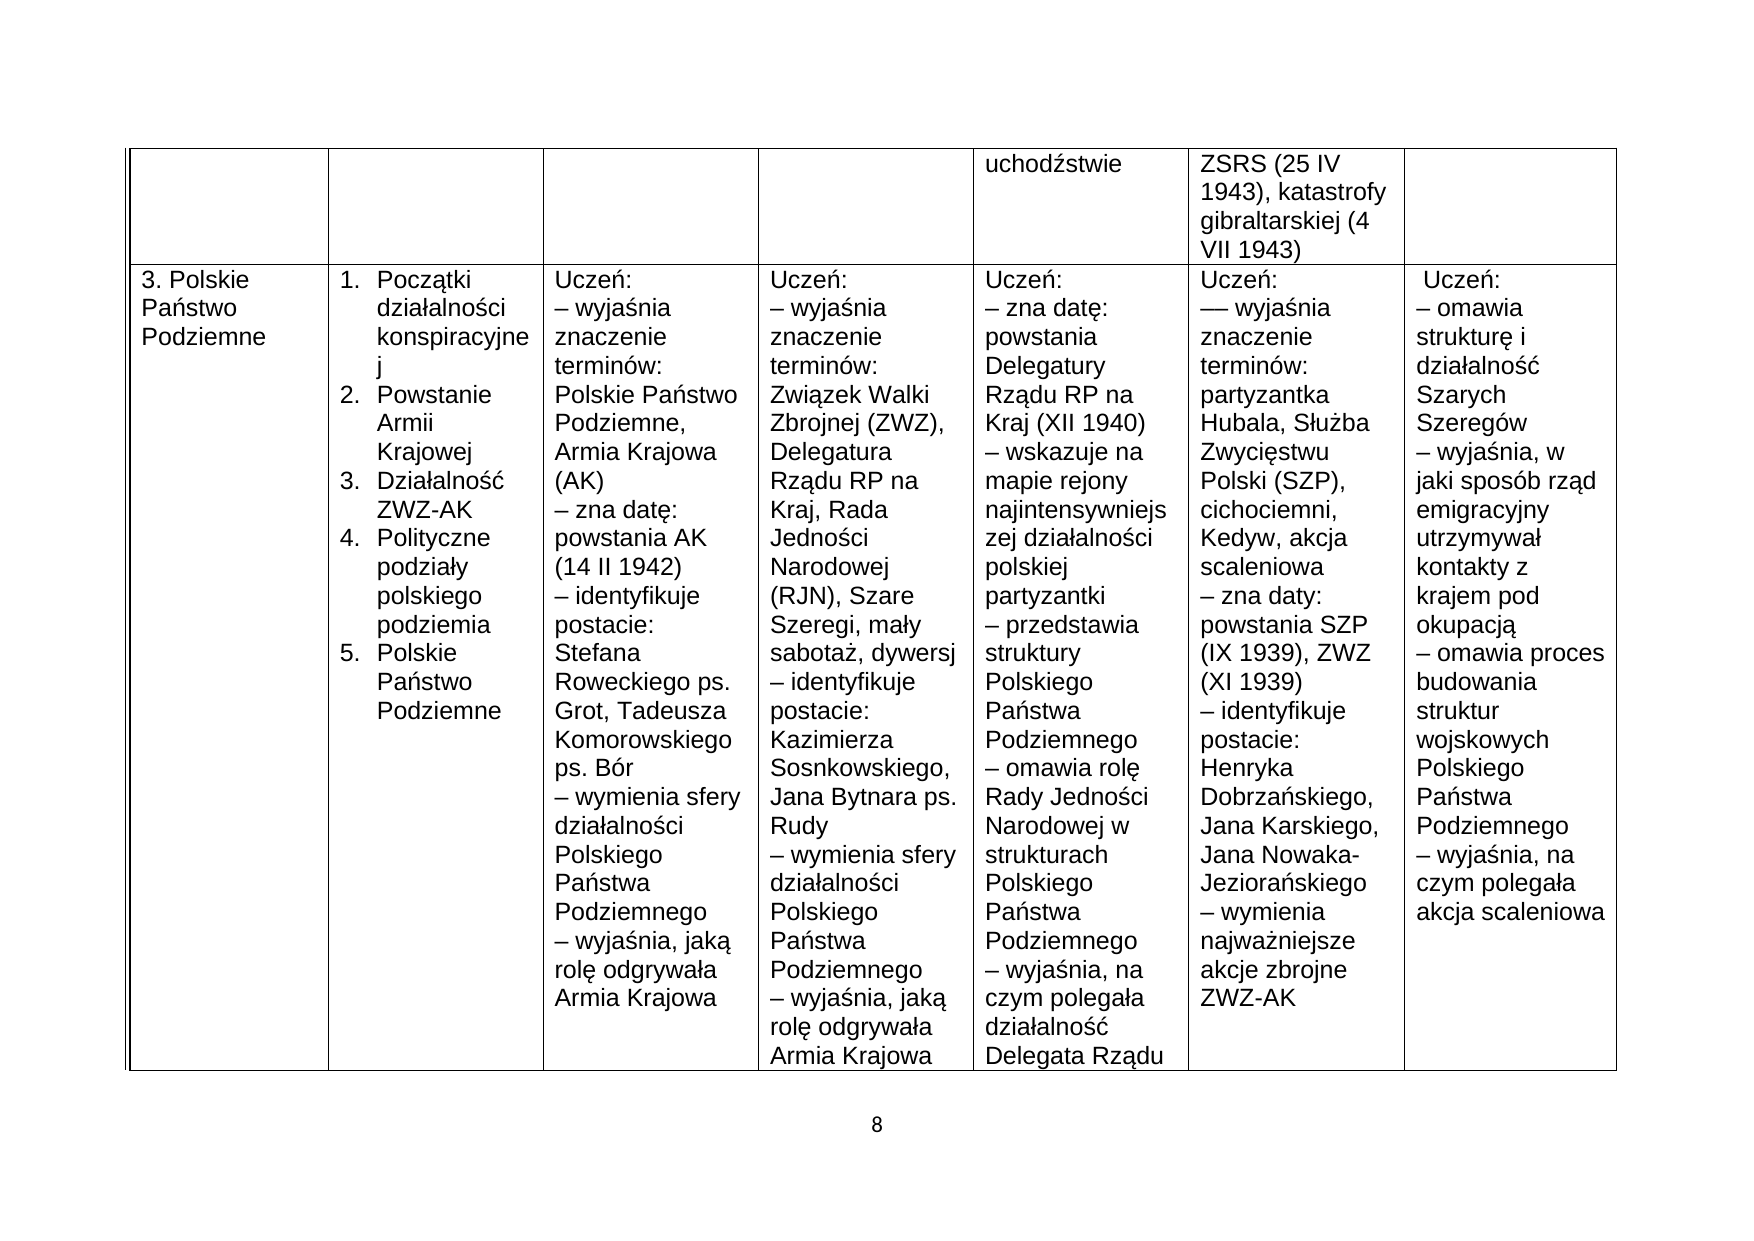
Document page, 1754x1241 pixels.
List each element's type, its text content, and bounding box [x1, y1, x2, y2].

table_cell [329, 265, 543, 1070]
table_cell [131, 265, 328, 1070]
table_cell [131, 149, 328, 264]
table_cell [544, 149, 758, 264]
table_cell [329, 149, 543, 264]
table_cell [974, 149, 1188, 264]
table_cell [1405, 265, 1616, 1070]
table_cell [1189, 149, 1404, 264]
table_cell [759, 149, 973, 264]
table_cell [1405, 149, 1616, 264]
